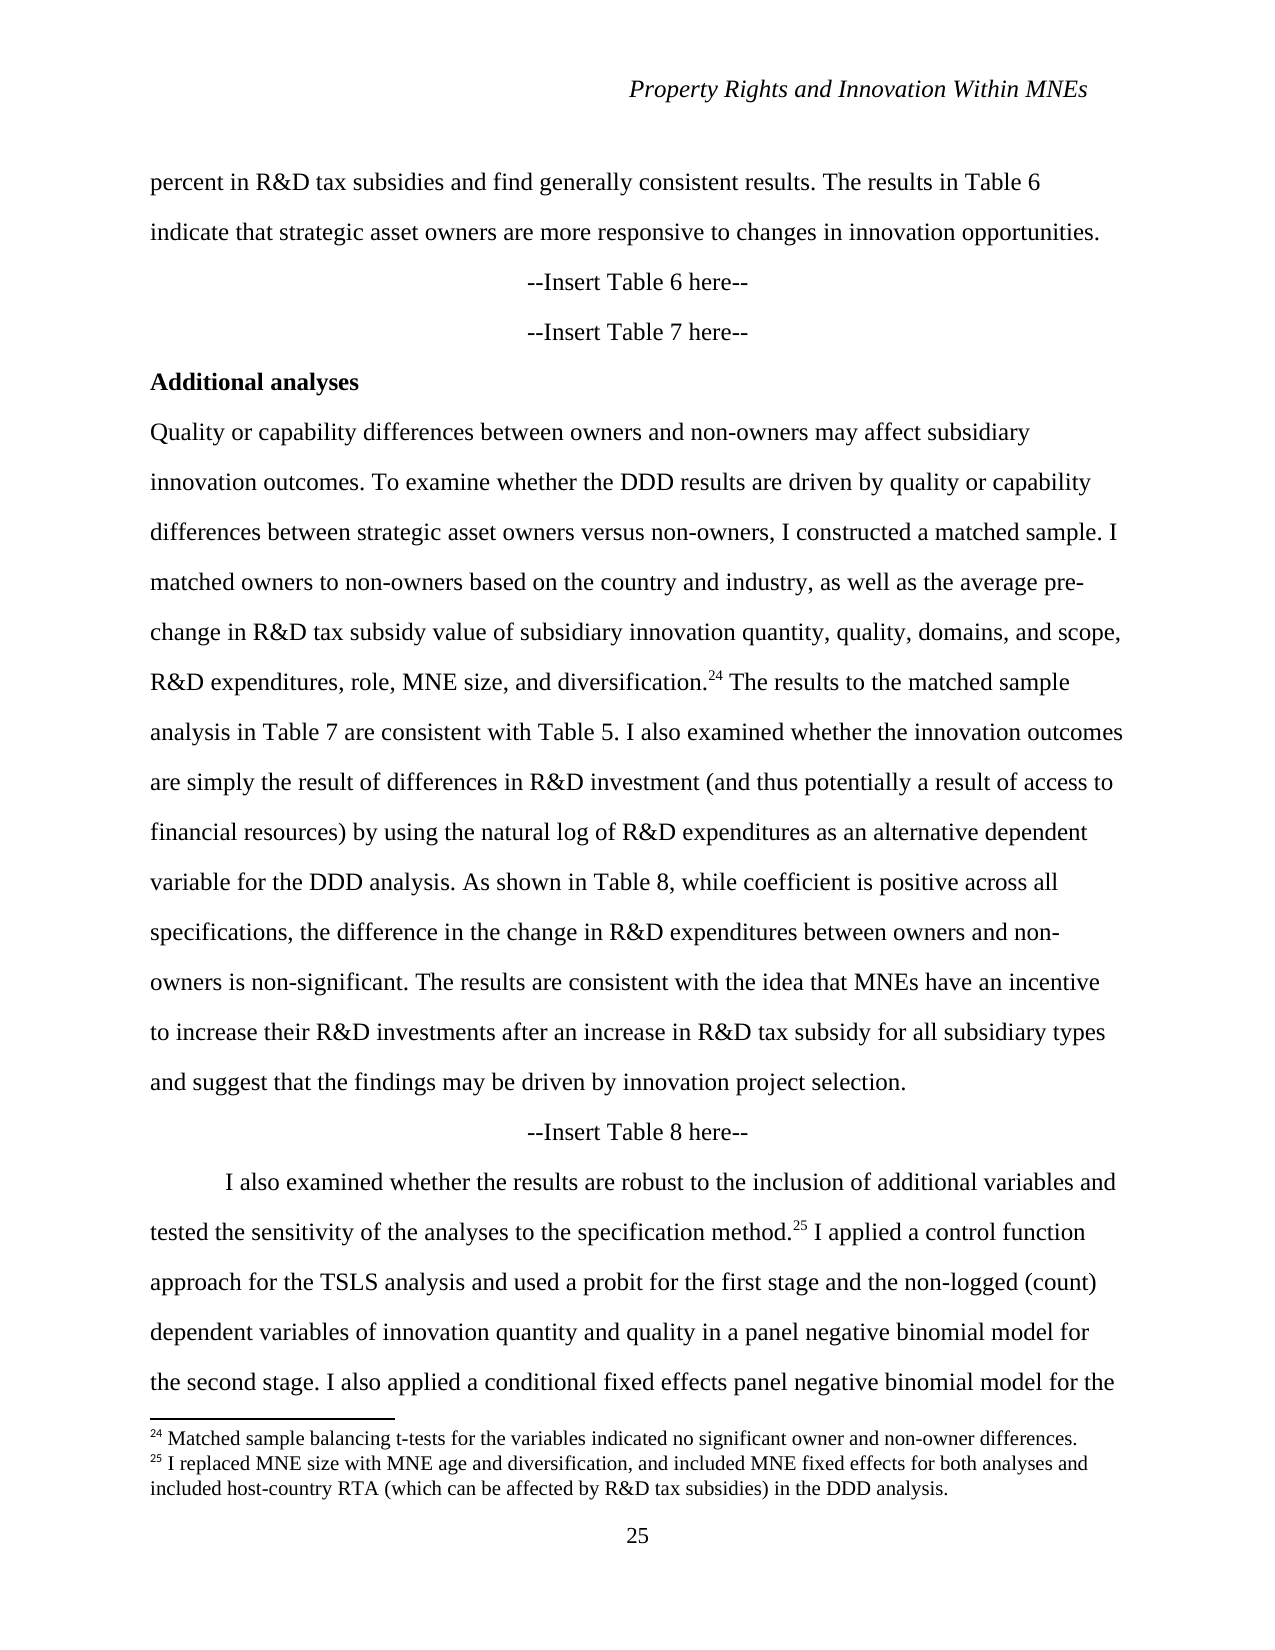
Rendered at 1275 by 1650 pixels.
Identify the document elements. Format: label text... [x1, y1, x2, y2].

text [150, 150, 1125, 250]
text Additional analyses [150, 350, 1125, 400]
text --Insert Table 6 here-- [150, 250, 1125, 300]
text --Insert Table 8 here-- [150, 1100, 1125, 1150]
text Quality or capability differences between owners and non-owners may affect subsidiary innovation outcomes. To examine whether the DDD results are driven by quality or capability differences between strategic asset owners versus non-owners, I constructed a matched sample. I matched owners to non-owners based on the country and industry, as well as the average pre-change in R&D tax subsidy value of subsidiary innovation quantity, quality, domains, and scope, R&D expenditures, role, MNE size, and diversification. The results to the matched sample analysis in Table 7 are consistent with Table 5. I also examined whether the innovation outcomes are simply the result of differences in R&D investment (and thus potentially a result of access to financial resources) by using the natural log of R&D expenditures as an alternative dependent variable for the DDD analysis. As shown in Table 8, while coefficient is positive across all specifications, the difference in the change in R&D expenditures between owners and non-owners is non-significant. The results are consistent with the idea that MNEs have an incentive to increase their R&D investments after an increase in R&D tax subsidy for all subsidiary types and suggest that the findings may be driven by innovation project selection. [150, 400, 1125, 1100]
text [150, 1150, 1125, 1400]
text --Insert Table 7 here-- [150, 300, 1125, 350]
